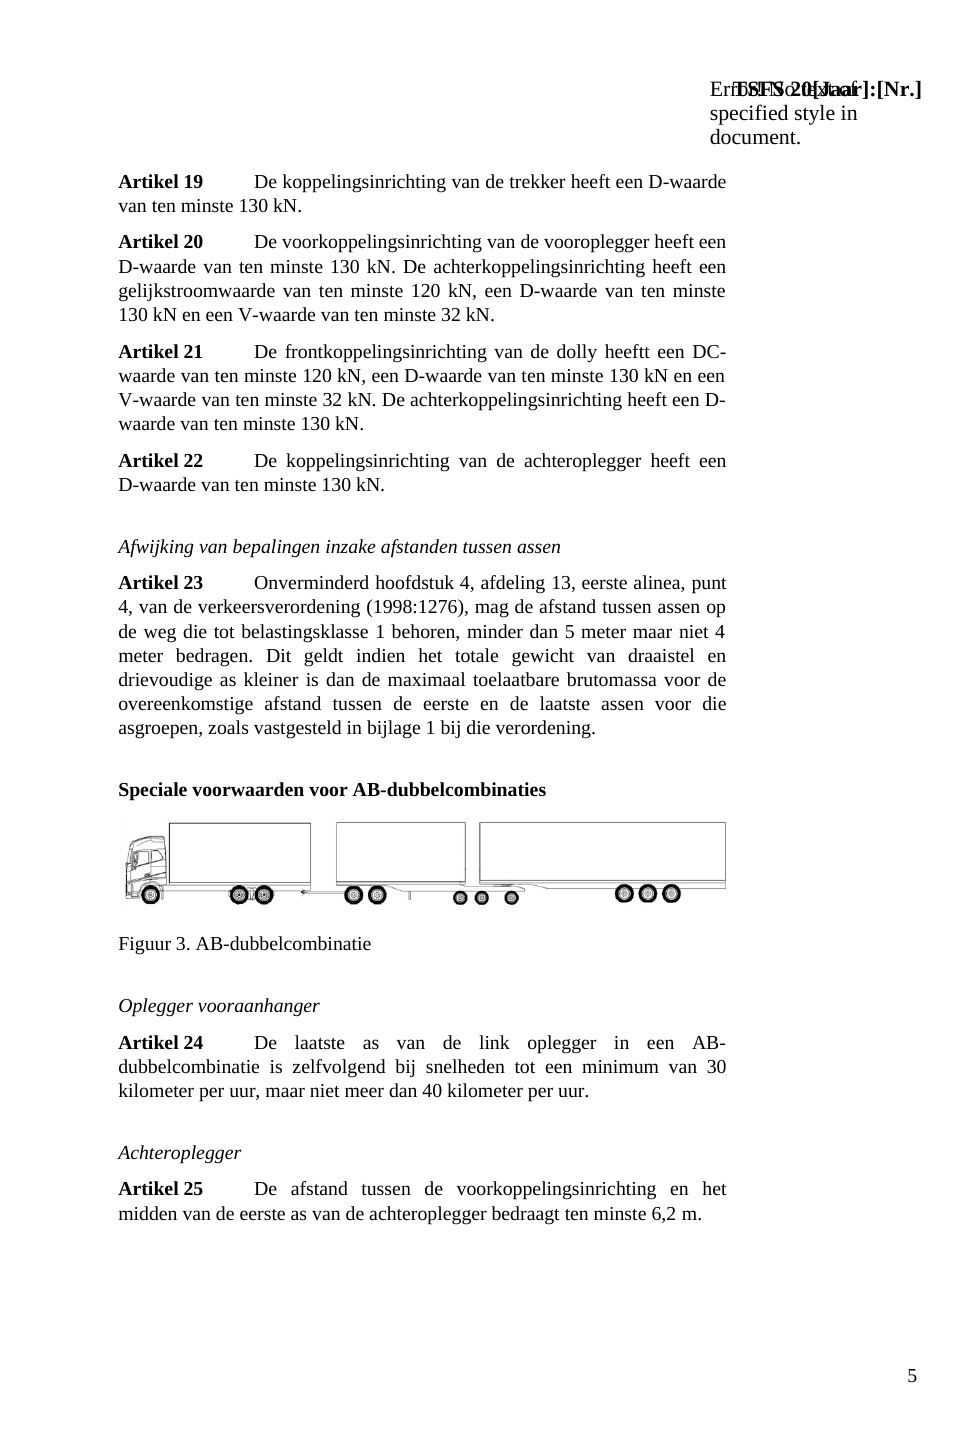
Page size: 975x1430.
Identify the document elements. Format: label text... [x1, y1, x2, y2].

text Artikel 19 De koppelingsinrichting van de trekker heeft een D-waarde van ten minste 130 kN. [118, 169, 727, 217]
text Artikel 24 De laatste as van de link oplegger in een AB-dubbelcombinatie is zelfvolgend bij snelheden tot een minimum van 30 kilometer per uur, maar niet meer dan 40 kilometer per uur. [118, 1030, 727, 1102]
text Artikel 25 De afstand tussen de voorkoppelingsinrichting en het midden van de eerste as van de achteroplegger bedraagt ten minste 6,2 m. [118, 1177, 727, 1225]
subtitle Afwijking van bepalingen inzake afstanden tussen assen [118, 534, 727, 558]
text Artikel 23 Onverminderd hoofdstuk 4, afdeling 13, eerste alinea, punt 4, van de verkeersverordening (1998:1276), mag de afstand tussen assen op de weg die tot belastingsklasse 1 behoren, minder dan 5 meter maar niet 4 meter bedragen. Dit geldt indien het totale gewicht van draaistel en drievoudige as kleiner is dan de maximaal toelaatbare brutomassa voor de overeenkomstige afstand tussen de eerste en de laatste assen voor die asgroepen, zoals vastgesteld in bijlage 1 bij die verordening. [118, 571, 727, 740]
subtitle Oplegger vooraanhanger [118, 993, 727, 1017]
picture [121, 818, 730, 907]
subtitle Achteroplegger [118, 1140, 727, 1164]
text Artikel 22 De koppelingsinrichting van de achteroplegger heeft een D-waarde van ten minste 130 kN. [118, 448, 727, 496]
subtitle Speciale voorwaarden voor AB-dubbelcombinaties [118, 777, 727, 801]
text Artikel 21 De frontkoppelingsinrichting van de dolly heeftt een DC-waarde van ten minste 120 kN, een D-waarde van ten minste 130 kN en een V-waarde van ten minste 32 kN. De achterkoppelingsinrichting heeft een D-waarde van ten minste 130 kN. [118, 339, 727, 436]
text Artikel 20 De voorkoppelingsinrichting van de vooroplegger heeft een D-waarde van ten minste 130 kN. De achterkoppelingsinrichting heeft een gelijkstroomwaarde van ten minste 120 kN, een D-waarde van ten minste 130 kN en een V-waarde van ten minste 32 kN. [118, 230, 727, 326]
